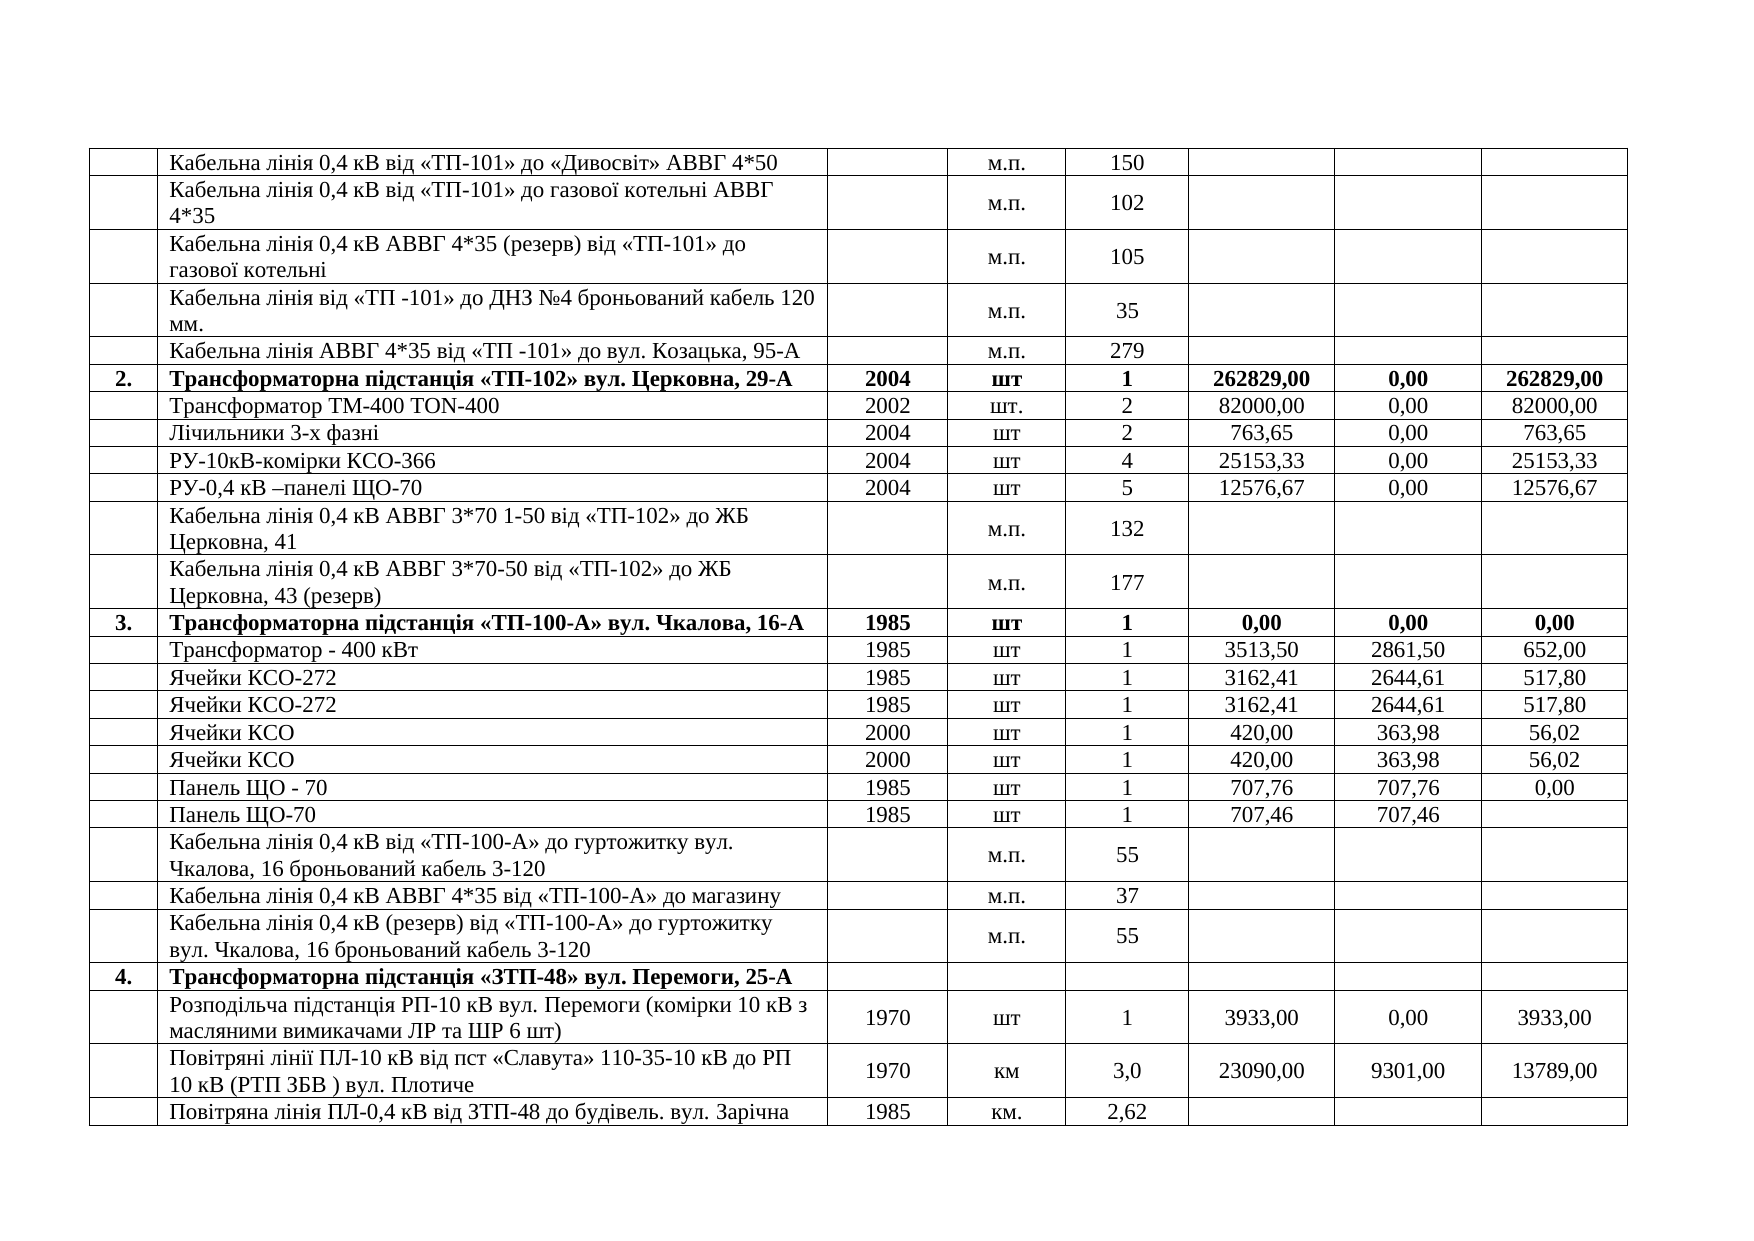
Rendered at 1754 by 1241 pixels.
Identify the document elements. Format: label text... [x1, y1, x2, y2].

table_cell [90, 774, 157, 800]
table_cell [1189, 1098, 1334, 1124]
table_cell 1985 [828, 801, 947, 827]
table_cell 82000,00 [1189, 392, 1334, 418]
table_cell 23090,00 [1189, 1044, 1334, 1097]
table_cell [828, 555, 947, 608]
table_cell 1985 [828, 664, 947, 690]
table_cell Трансформатор ТМ-400 ТОN-400 [158, 392, 827, 418]
table_cell шт [948, 774, 1065, 800]
table_cell [828, 176, 947, 229]
table_cell [1335, 963, 1481, 989]
table_cell шт [948, 691, 1065, 718]
table_cell 9301,00 [1335, 1044, 1481, 1097]
table_cell [1189, 555, 1334, 608]
table_cell м.п. [948, 502, 1065, 554]
table_cell шт [948, 447, 1065, 473]
table_cell м.п. [948, 176, 1065, 229]
table_cell [90, 637, 157, 663]
table_cell [90, 882, 157, 908]
table_cell 517,80 [1482, 664, 1627, 690]
table_cell [90, 474, 157, 501]
table_cell 2644,61 [1335, 691, 1481, 718]
table_cell 56,02 [1482, 746, 1627, 772]
table_cell 35 [1066, 284, 1188, 336]
table_cell РУ-10кВ-комірки КСО-366 [158, 447, 827, 473]
table_cell 0,00 [1482, 774, 1627, 800]
table_cell Кабельна лінія 0,4 кВ АВВГ 3*70-50 від «ТП-102» до ЖБ Церковна, 43 (резерв) [158, 555, 827, 608]
table_cell м.п. [948, 337, 1065, 364]
table_cell [90, 555, 157, 608]
table_cell шт. [948, 392, 1065, 418]
table_cell 2002 [828, 392, 947, 418]
table_cell 1 [1066, 609, 1188, 636]
table_cell [1482, 284, 1627, 336]
table_cell [1482, 337, 1627, 364]
table_cell Кабельна лінія 0,4 кВ АВВГ 4*35 від «ТП-100-А» до магазину [158, 882, 827, 908]
table_cell Ячейки КСО-272 [158, 664, 827, 690]
table_cell 763,65 [1482, 420, 1627, 446]
table_cell 3162,41 [1189, 664, 1334, 690]
table_cell [1482, 502, 1627, 554]
table_cell км [948, 1044, 1065, 1097]
table_cell 2004 [828, 474, 947, 501]
table_cell 420,00 [1189, 746, 1334, 772]
table_cell [1335, 230, 1481, 282]
table_cell [828, 337, 947, 364]
table_cell м.п. [948, 555, 1065, 608]
table_cell [1189, 230, 1334, 282]
table_cell Трансформаторна підстанція «ЗТП-48» вул. Перемоги, 25-А [158, 963, 827, 989]
table_cell [90, 392, 157, 418]
table_cell [1335, 284, 1481, 336]
table_cell [1189, 828, 1334, 881]
table_cell 0,00 [1189, 609, 1334, 636]
table_cell [1482, 149, 1627, 175]
table_cell 2004 [828, 420, 947, 446]
table_cell [1482, 555, 1627, 608]
table_cell шт [948, 664, 1065, 690]
table_cell 0,00 [1335, 447, 1481, 473]
table_cell 1 [1066, 719, 1188, 745]
table_cell 279 [1066, 337, 1188, 364]
table_cell 0,00 [1482, 609, 1627, 636]
table_cell [1189, 882, 1334, 908]
table_cell шт [948, 637, 1065, 663]
table_cell 1985 [828, 1098, 947, 1124]
table_cell [1066, 963, 1188, 989]
table_cell 1985 [828, 774, 947, 800]
table_cell 2 [1066, 420, 1188, 446]
table_cell [1335, 555, 1481, 608]
table_cell [828, 910, 947, 962]
table_cell 363,98 [1335, 746, 1481, 772]
table_cell 1985 [828, 691, 947, 718]
table_cell 1970 [828, 1044, 947, 1097]
table_cell [1335, 337, 1481, 364]
table_cell [1482, 882, 1627, 908]
table_cell [90, 149, 157, 175]
table_cell 25153,33 [1482, 447, 1627, 473]
table_cell [1189, 284, 1334, 336]
table_cell 4 [1066, 447, 1188, 473]
table_cell 1 [1066, 664, 1188, 690]
table_cell [828, 963, 947, 989]
table_cell [90, 664, 157, 690]
table_cell шт [948, 719, 1065, 745]
table_cell Кабельна лінія 0,4 кВ АВВГ 3*70 1-50 від «ТП-102» до ЖБ Церковна, 41 [158, 502, 827, 554]
table_cell [828, 230, 947, 282]
table_cell 517,80 [1482, 691, 1627, 718]
table_cell [1482, 828, 1627, 881]
table_cell [1335, 828, 1481, 881]
table_cell м.п. [948, 284, 1065, 336]
table_cell 13789,00 [1482, 1044, 1627, 1097]
table_cell [90, 691, 157, 718]
table_cell 12576,67 [1189, 474, 1334, 501]
table_cell [1482, 230, 1627, 282]
table_cell 0,00 [1335, 991, 1481, 1043]
table_cell 2000 [828, 719, 947, 745]
table_cell 5 [1066, 474, 1188, 501]
table_cell [1189, 910, 1334, 962]
table_cell шт [948, 801, 1065, 827]
table_cell [90, 1098, 157, 1124]
table_cell 55 [1066, 910, 1188, 962]
table_cell 1 [1066, 637, 1188, 663]
table_cell 0,00 [1335, 365, 1481, 391]
table_cell [1335, 502, 1481, 554]
table_cell [948, 963, 1065, 989]
table_cell шт [948, 365, 1065, 391]
table_cell Кабельна лінія 0,4 кВ від «ТП-100-А» до гуртожитку вул. Чкалова, 16 броньований кабель 3-120 [158, 828, 827, 881]
table_cell [828, 149, 947, 175]
table_cell 3513,50 [1189, 637, 1334, 663]
table_cell 0,00 [1335, 609, 1481, 636]
table_cell 3162,41 [1189, 691, 1334, 718]
table_cell 3933,00 [1189, 991, 1334, 1043]
table_cell [90, 337, 157, 364]
table_cell [1335, 882, 1481, 908]
table_cell Лічильники 3-х фазні [158, 420, 827, 446]
table_cell Трансформатор - 400 кВт [158, 637, 827, 663]
table_cell 652,00 [1482, 637, 1627, 663]
table_cell [90, 502, 157, 554]
table_cell 3,0 [1066, 1044, 1188, 1097]
table_cell [1189, 963, 1334, 989]
table_cell [90, 991, 157, 1043]
table_cell 420,00 [1189, 719, 1334, 745]
table_cell 102 [1066, 176, 1188, 229]
table_cell 707,46 [1335, 801, 1481, 827]
table_cell 2004 [828, 447, 947, 473]
table_cell 1 [1066, 365, 1188, 391]
table_cell [828, 828, 947, 881]
table_cell [1189, 149, 1334, 175]
table_cell 2,62 [1066, 1098, 1188, 1124]
table_cell 3. [90, 609, 157, 636]
table_cell [1189, 337, 1334, 364]
table_cell 3933,00 [1482, 991, 1627, 1043]
table_cell [1482, 1098, 1627, 1124]
table_cell Повітряні лінії ПЛ-10 кВ від пст «Славута» 110-35-10 кВ до РП 10 кВ (РТП ЗБВ ) вул. Плотиче [158, 1044, 827, 1097]
table_cell 1 [1066, 774, 1188, 800]
table_cell шт [948, 746, 1065, 772]
table_cell Кабельна лінія 0,4 кВ від «ТП-101» до «Дивосвіт» АВВГ 4*50 [158, 149, 827, 175]
table_cell [90, 1044, 157, 1097]
table_cell [90, 420, 157, 446]
table_cell Панель ЩО-70 [158, 801, 827, 827]
table_cell 105 [1066, 230, 1188, 282]
table_cell 82000,00 [1482, 392, 1627, 418]
table_cell шт [948, 991, 1065, 1043]
table_cell 25153,33 [1189, 447, 1334, 473]
table_cell [90, 828, 157, 881]
table_cell [90, 801, 157, 827]
table_cell м.п. [948, 828, 1065, 881]
table_cell Кабельна лінія 0,4 кВ АВВГ 4*35 (резерв) від «ТП-101» до газової котельні [158, 230, 827, 282]
table_cell РУ-0,4 кВ –панелі ЩО-70 [158, 474, 827, 501]
table_cell 150 [1066, 149, 1188, 175]
table_cell [90, 746, 157, 772]
table_cell 56,02 [1482, 719, 1627, 745]
table_cell [828, 284, 947, 336]
table_cell 2 [1066, 392, 1188, 418]
table_cell шт [948, 420, 1065, 446]
table_cell Ячейки КСО-272 [158, 691, 827, 718]
table_cell Розподільча підстанція РП-10 кВ вул. Перемоги (комірки 10 кВ з масляними вимикачами ЛР та ШР 6 шт) [158, 991, 827, 1043]
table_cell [158, 1098, 827, 1124]
table_cell [828, 502, 947, 554]
table_cell шт [948, 474, 1065, 501]
table_cell 55 [1066, 828, 1188, 881]
table_cell 707,76 [1335, 774, 1481, 800]
table_cell Трансформаторна підстанція «ТП-100-А» вул. Чкалова, 16-А [158, 609, 827, 636]
table_cell [90, 719, 157, 745]
table_cell 2861,50 [1335, 637, 1481, 663]
table_cell 0,00 [1335, 474, 1481, 501]
table_cell Ячейки КСО [158, 719, 827, 745]
table_cell Кабельна лінія 0,4 кВ від «ТП-101» до газової котельні АВВГ 4*35 [158, 176, 827, 229]
table_cell 1 [1066, 746, 1188, 772]
table_cell 1985 [828, 637, 947, 663]
table_cell 262829,00 [1189, 365, 1334, 391]
table_cell 2. [90, 365, 157, 391]
table_cell м.п. [948, 910, 1065, 962]
table_cell 0,00 [1335, 420, 1481, 446]
table_cell км. [948, 1098, 1065, 1124]
table_cell Ячейки КСО [158, 746, 827, 772]
table_cell 1 [1066, 991, 1188, 1043]
table_cell [1335, 149, 1481, 175]
table_cell [1335, 176, 1481, 229]
table_cell м.п. [948, 149, 1065, 175]
table_cell 1985 [828, 609, 947, 636]
table_cell [1482, 910, 1627, 962]
table_cell [828, 882, 947, 908]
table_cell м.п. [948, 882, 1065, 908]
table_cell [90, 447, 157, 473]
table_cell [1482, 801, 1627, 827]
table_cell [1482, 963, 1627, 989]
table_cell 0,00 [1335, 392, 1481, 418]
table_cell [90, 230, 157, 282]
table_cell 262829,00 [1482, 365, 1627, 391]
table_cell шт [948, 609, 1065, 636]
table_cell 763,65 [1189, 420, 1334, 446]
table_cell [1335, 910, 1481, 962]
table_cell [90, 176, 157, 229]
table_cell [1482, 176, 1627, 229]
table_cell 2004 [828, 365, 947, 391]
table_cell 363,98 [1335, 719, 1481, 745]
table_cell Кабельна лінія 0,4 кВ (резерв) від «ТП-100-А» до гуртожитку вул. Чкалова, 16 броньований кабель 3-120 [158, 910, 827, 962]
table_cell [90, 284, 157, 336]
table_cell 4. [90, 963, 157, 989]
table_cell 1 [1066, 691, 1188, 718]
table_cell Панель ЩО - 70 [158, 774, 827, 800]
table_cell 2644,61 [1335, 664, 1481, 690]
table_cell [1189, 176, 1334, 229]
table_cell м.п. [948, 230, 1065, 282]
table_cell 707,46 [1189, 801, 1334, 827]
table_cell Кабельна лінія від «ТП -101» до ДНЗ №4 броньований кабель 120 мм. [158, 284, 827, 336]
table_cell Трансформаторна підстанція «ТП-102» вул. Церковна, 29-А [158, 365, 827, 391]
table_cell 12576,67 [1482, 474, 1627, 501]
table_cell [1189, 502, 1334, 554]
table_cell [1335, 1098, 1481, 1124]
table_cell 1970 [828, 991, 947, 1043]
table_cell [90, 910, 157, 962]
table_cell 2000 [828, 746, 947, 772]
table_cell 177 [1066, 555, 1188, 608]
table_cell Кабельна лінія АВВГ 4*35 від «ТП -101» до вул. Козацька, 95-А [158, 337, 827, 364]
table_cell 707,76 [1189, 774, 1334, 800]
table_cell 132 [1066, 502, 1188, 554]
table_cell 1 [1066, 801, 1188, 827]
table_cell 37 [1066, 882, 1188, 908]
